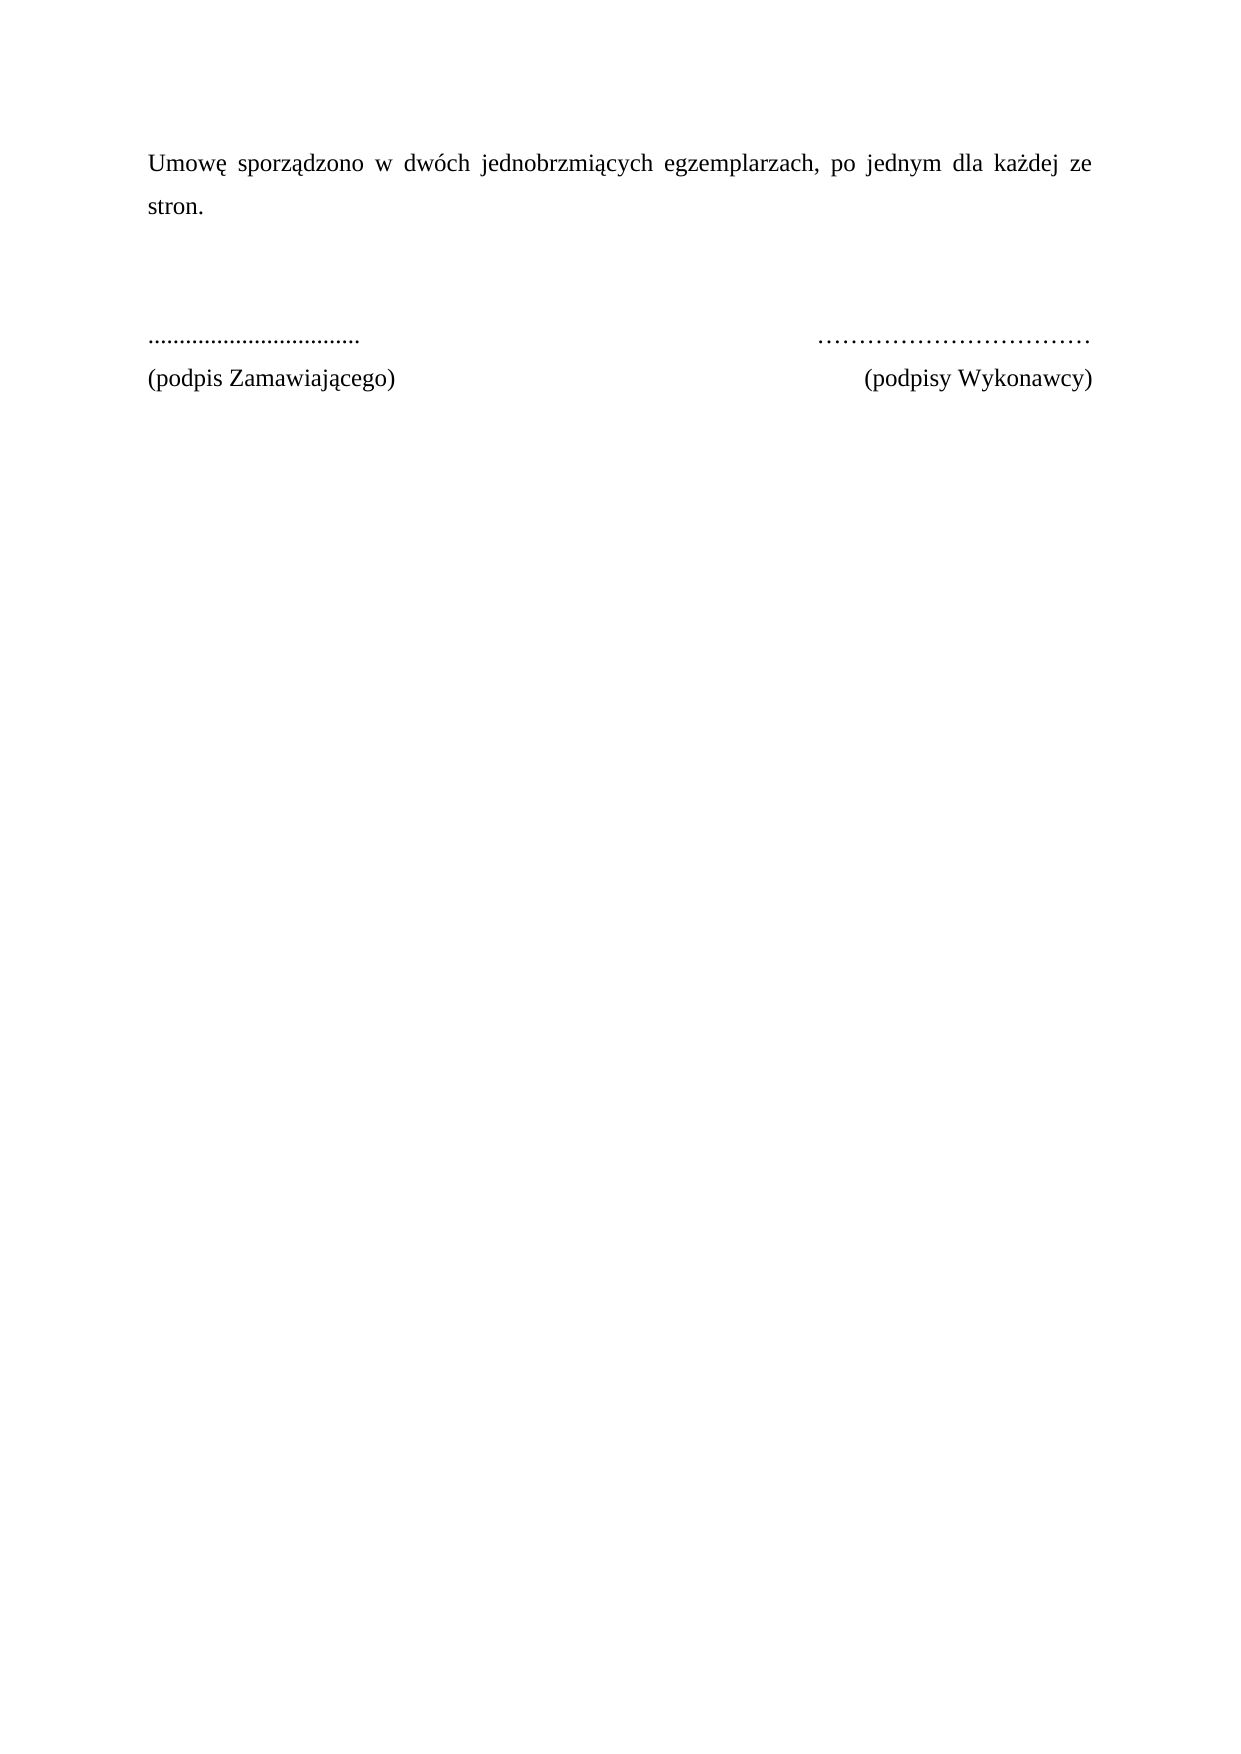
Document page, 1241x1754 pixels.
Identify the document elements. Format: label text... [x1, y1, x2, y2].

text Umowę sporządzono w dwóch jednobrzmiących egzemplarzach, po jednym dla każdej ze stron. [148, 148, 1093, 219]
text .................................. …………………………… [148, 320, 1093, 349]
text (podpis Zamawiającego) (podpisy Wykonawcy) [148, 363, 1093, 392]
